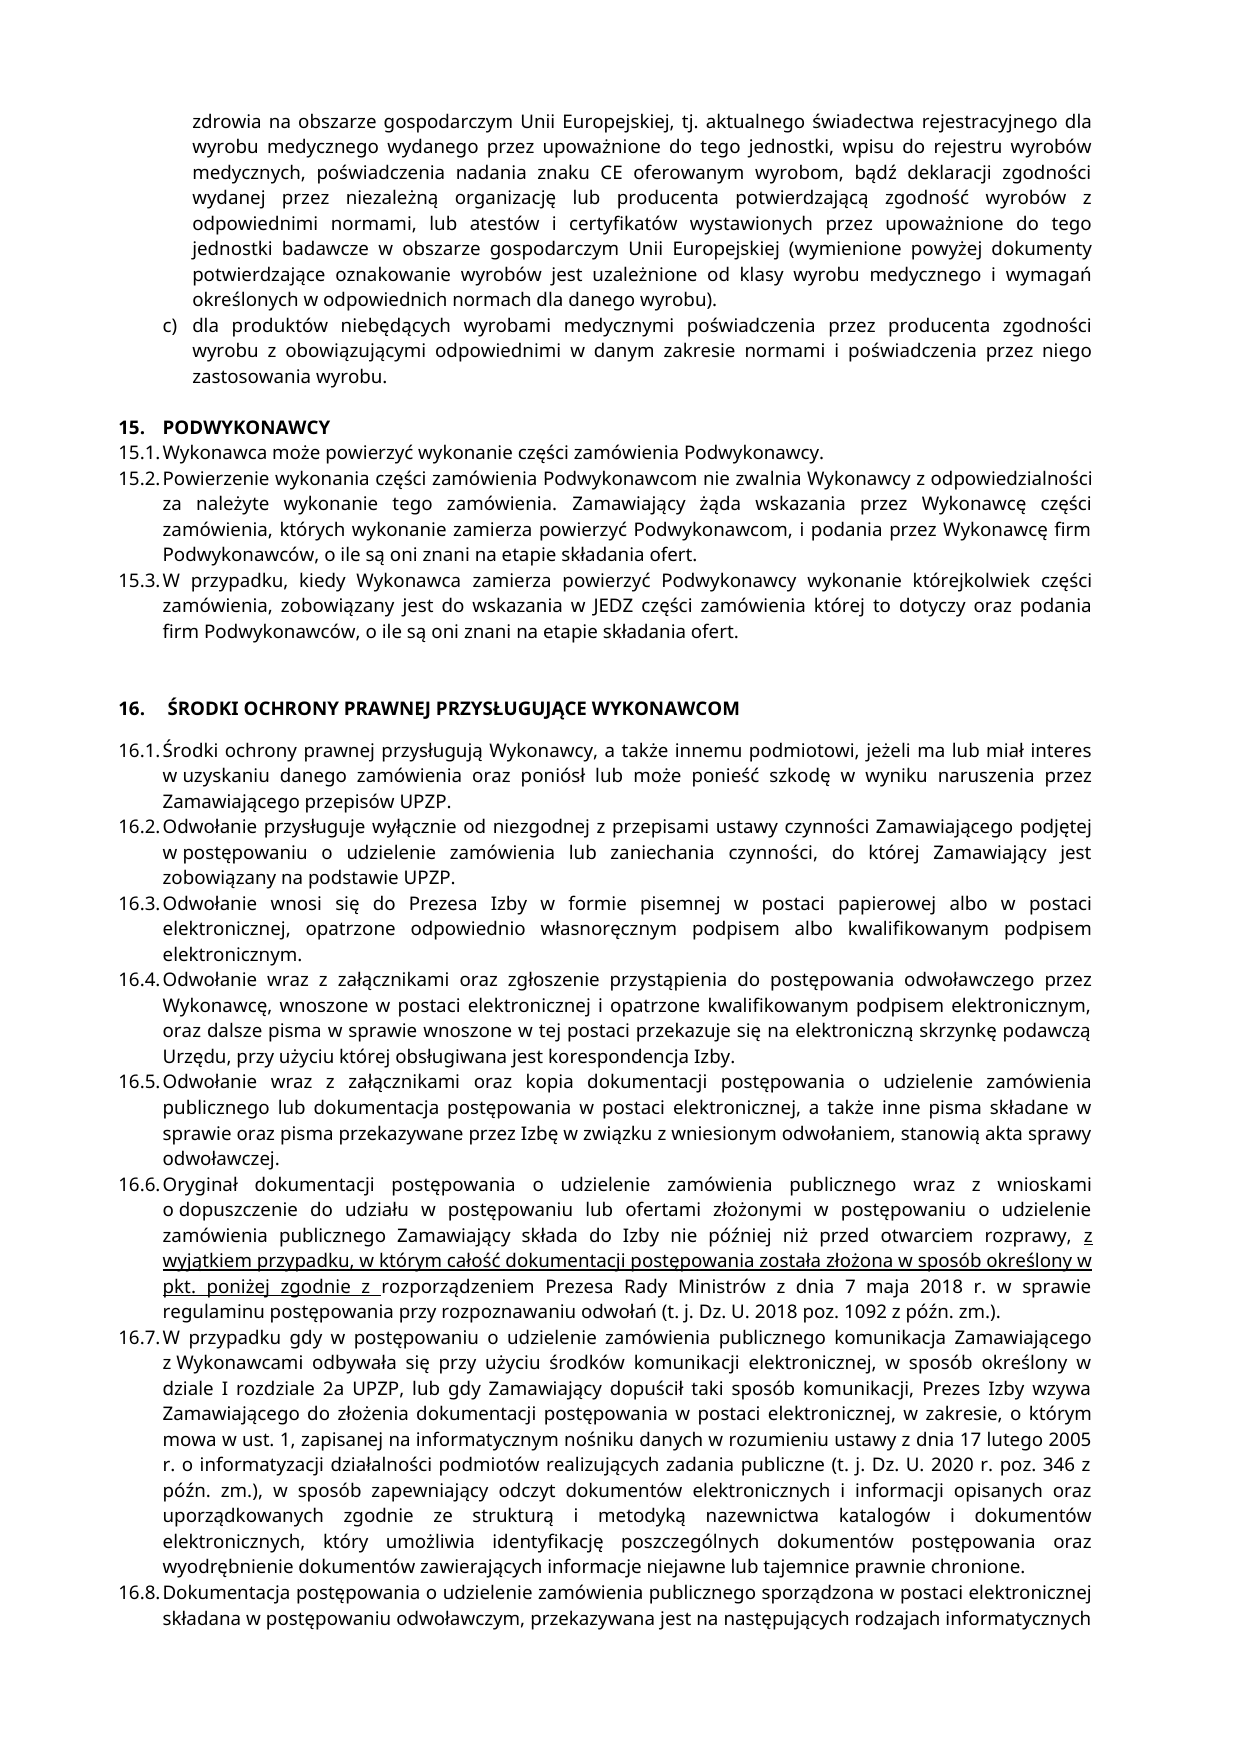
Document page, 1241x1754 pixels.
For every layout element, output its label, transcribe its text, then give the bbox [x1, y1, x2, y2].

list ŚRODKI OCHRONY PRAWNEJ PRZYSŁUGUJĄCE WYKONAWCOM [118, 695, 1092, 720]
list Odwołanie wraz z załącznikami oraz kopia dokumentacji postępowania o udzielenie zamówienia publicznego lub dokumentacja postępowania w postaci elektronicznej, a także inne pisma składane w sprawie oraz pisma przekazywane przez Izbę w związku z wniesionym odwołaniem, stanowią akta sprawy odwoławczej. [118, 1069, 1092, 1171]
list Wykonawca może powierzyć wykonanie części zamówienia Podwykonawcy. [118, 440, 1092, 465]
list W przypadku gdy w postępowaniu o udzielenie zamówienia publicznego komunikacja Zamawiającego z Wykonawcami odbywała się przy użyciu środków komunikacji elektronicznej, w sposób określony w dziale I rozdziale 2a UPZP, lub gdy Zamawiający dopuścił taki sposób komunikacji, Prezes Izby wzywa Zamawiającego do złożenia dokumentacji postępowania w postaci elektronicznej, w zakresie, o którym mowa w ust. 1, zapisanej na informatycznym nośniku danych w rozumieniu ustawy z dnia 17 lutego 2005 r. o informatyzacji działalności podmiotów realizujących zadania publiczne (t. j. Dz. U. 2020 r. poz. 346 z późn. zm.), w sposób zapewniający odczyt dokumentów elektronicznych i informacji opisanych oraz uporządkowanych zgodnie ze strukturą i metodyką nazewnictwa katalogów i dokumentów elektronicznych, który umożliwia identyfikację poszczególnych dokumentów postępowania oraz wyodrębnienie dokumentów zawierających informacje niejawne lub tajemnice prawnie chronione. [118, 1324, 1092, 1579]
list dla produktów niebędących wyrobami medycznymi poświadczenia przez producenta zgodności wyrobu z obowiązującymi odpowiednimi w danym zakresie normami i poświadczenia przez niego zastosowania wyrobu. [162, 312, 1092, 389]
list W przypadku, kiedy Wykonawca zamierza powierzyć Podwykonawcy wykonanie którejkolwiek części zamówienia, zobowiązany jest do wskazania w JEDZ części zamówienia której to dotyczy oraz podania firm Podwykonawców, o ile są oni znani na etapie składania ofert. [118, 567, 1092, 644]
list Odwołanie przysługuje wyłącznie od niezgodnej z przepisami ustawy czynności Zamawiającego podjętej w postępowaniu o udzielenie zamówienia lub zaniechania czynności, do której Zamawiający jest zobowiązany na podstawie UPZP. [118, 814, 1092, 890]
list Odwołanie wraz z załącznikami oraz zgłoszenie przystąpienia do postępowania odwoławczego przez Wykonawcę, wnoszone w postaci elektronicznej i opatrzone kwalifikowanym podpisem elektronicznym, oraz dalsze pisma w sprawie wnoszone w tej postaci przekazuje się na elektroniczną skrzynkę podawczą Urzędu, przy użyciu której obsługiwana jest korespondencja Izby. [118, 967, 1092, 1069]
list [118, 1579, 1092, 1630]
list Odwołanie wnosi się do Prezesa Izby w formie pisemnej w postaci papierowej albo w postaci elektronicznej, opatrzone odpowiednio własnoręcznym podpisem albo kwalifikowanym podpisem elektronicznym. [118, 890, 1092, 967]
list Powierzenie wykonania części zamówienia Podwykonawcom nie zwalnia Wykonawcy z odpowiedzialności za należyte wykonanie tego zamówienia. Zamawiający żąda wskazania przez Wykonawcę części zamówienia, których wykonanie zamierza powierzyć Podwykonawcom, i podania przez Wykonawcę firm Podwykonawców, o ile są oni znani na etapie składania ofert. [118, 465, 1092, 567]
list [162, 108, 1092, 312]
list Środki ochrony prawnej przysługują Wykonawcy, a także innemu podmiotowi, jeżeli ma lub miał interes w uzyskaniu danego zamówienia oraz poniósł lub może ponieść szkodę w wyniku naruszenia przez Zamawiającego przepisów UPZP. [118, 737, 1092, 814]
list Oryginał dokumentacji postępowania o udzielenie zamówienia publicznego wraz z wnioskami o dopuszczenie do udziału w postępowaniu lub ofertami złożonymi w postępowaniu o udzielenie zamówienia publicznego Zamawiający składa do Izby nie później niż przed otwarciem rozprawy, z wyjątkiem przypadku, w którym całość dokumentacji postępowania została złożona w sposób określony w pkt. poniżej zgodnie z rozporządzeniem Prezesa Rady Ministrów z dnia 7 maja 2018 r. w sprawie regulaminu postępowania przy rozpoznawaniu odwołań (t. j. Dz. U. 2018 poz. 1092 z późn. zm.). [118, 1171, 1092, 1324]
list PODWYKONAWCY [118, 414, 1092, 440]
